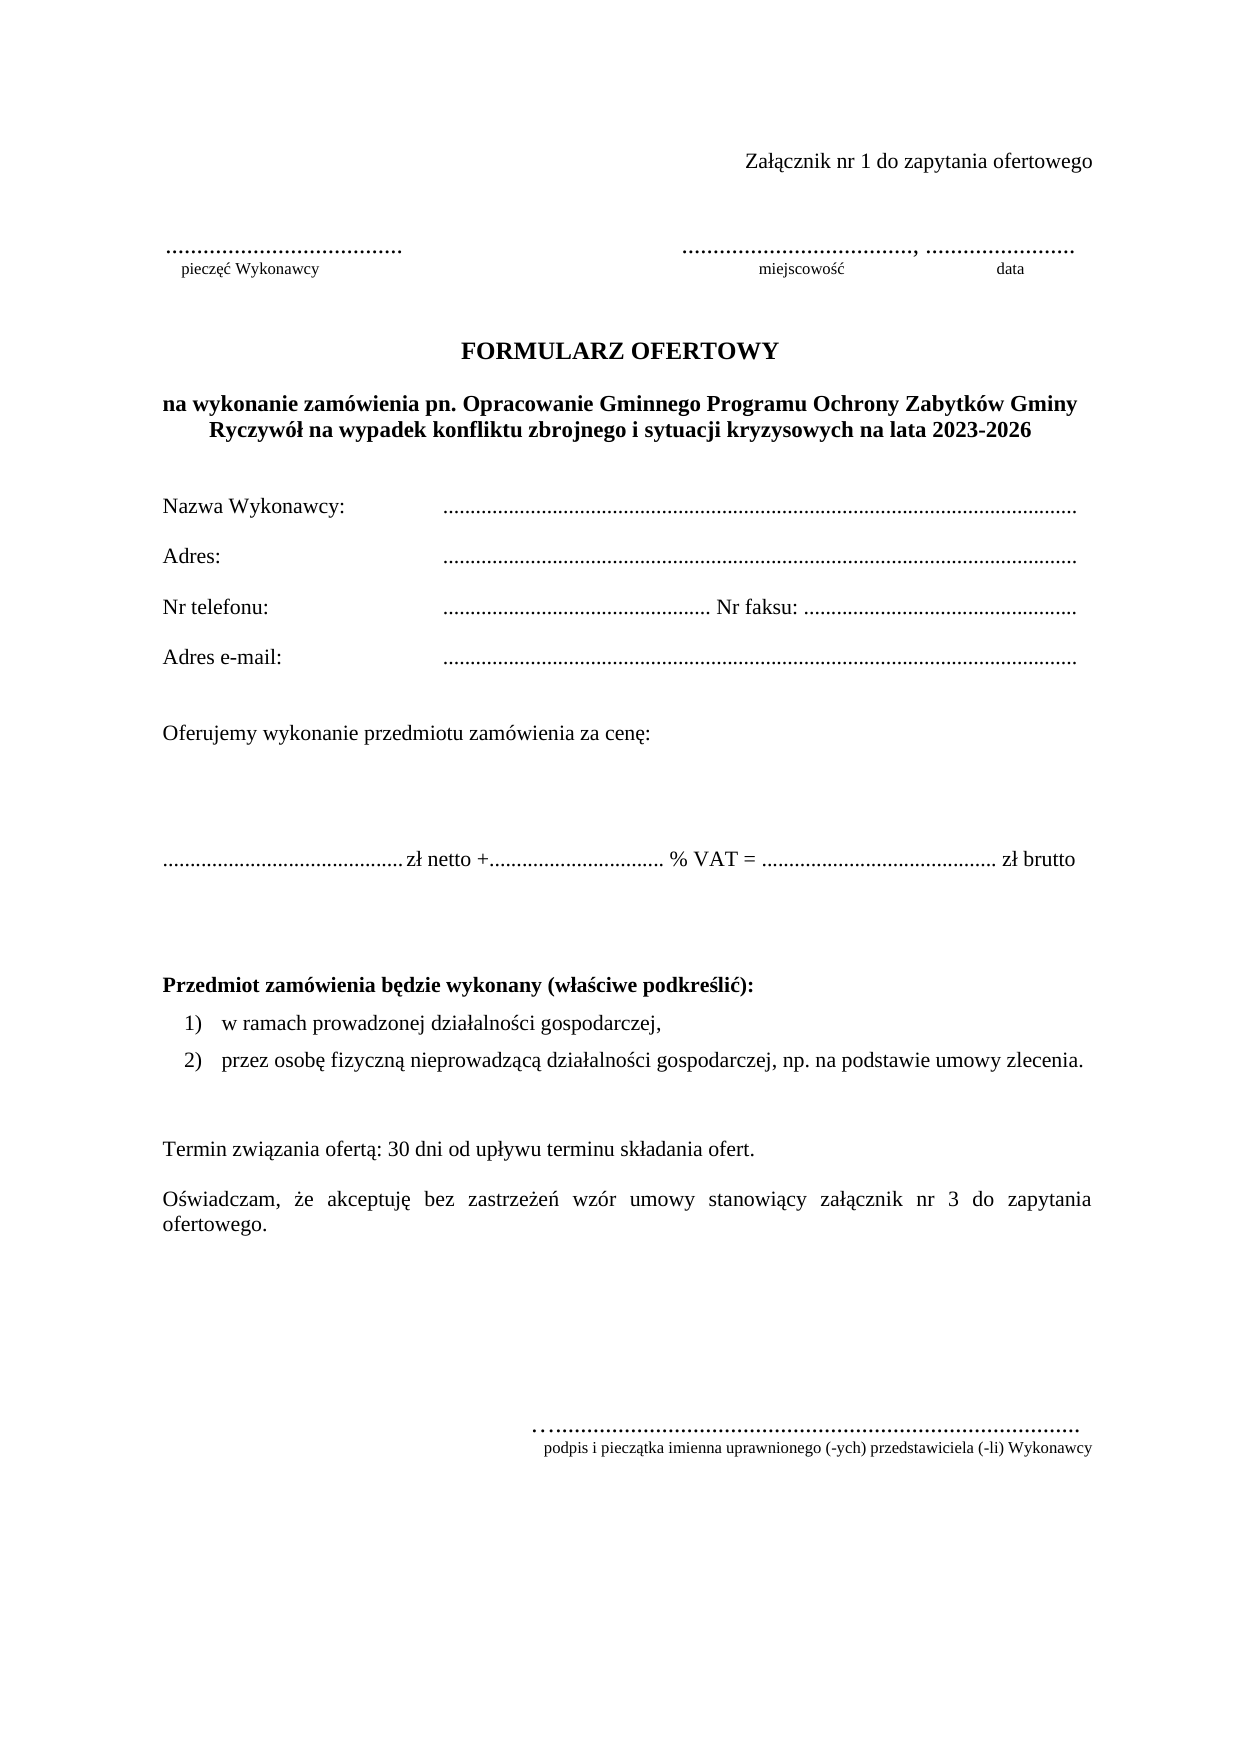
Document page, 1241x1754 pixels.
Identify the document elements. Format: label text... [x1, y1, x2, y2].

text ...................................... ....................................., ........................ [148, 230, 1093, 259]
text Przedmiot zamówienia będzie wykonany (właściwe podkreślić): [162, 972, 1093, 997]
text ............................................ zł netto +................................ % VAT = ........................................... zł brutto [162, 846, 1093, 871]
list przez osobę fizyczną nieprowadzącą działalności gospodarczej, np. na podstawie umowy zlecenia. [184, 1047, 1093, 1073]
text podpis i pieczątka imienna uprawnionego (-ych) przedstawiciela (-li) Wykonawcy [148, 1438, 1093, 1457]
text Załącznik nr 1 do zapytania ofertowego [148, 148, 1093, 173]
text pieczęć Wykonawcy miejscowość data [148, 259, 1093, 278]
text Adres: .................................................................................................................... [162, 543, 1093, 568]
text Nr telefonu: ................................................. Nr faksu: .................................................. [162, 594, 1093, 619]
text Adres e-mail: .................................................................................................................... [162, 644, 1093, 669]
text na wykonanie zamówienia pn. Opracowanie Gminnego Programu Ochrony Zabytków Gminy Ryczywół na wypadek konfliktu zbrojnego i sytuacji kryzysowych na lata 2023-2026 [148, 390, 1093, 442]
list w ramach prowadzonej działalności gospodarczej, [184, 1009, 1093, 1035]
text Termin związania ofertą: 30 dni od upływu terminu składania ofert. [162, 1136, 1093, 1161]
text Nazwa Wykonawcy: .................................................................................................................... [162, 493, 1093, 518]
text Oferujemy wykonanie przedmiotu zamówienia za cenę: [162, 720, 1093, 745]
text FORMULARZ OFERTOWY [148, 336, 1093, 364]
text ….................................................................................... [148, 1409, 1080, 1438]
text Oświadczam, że akceptuję bez zastrzeżeń wzór umowy stanowiący załącznik nr 3 do zapytania ofertowego. [162, 1186, 1093, 1236]
